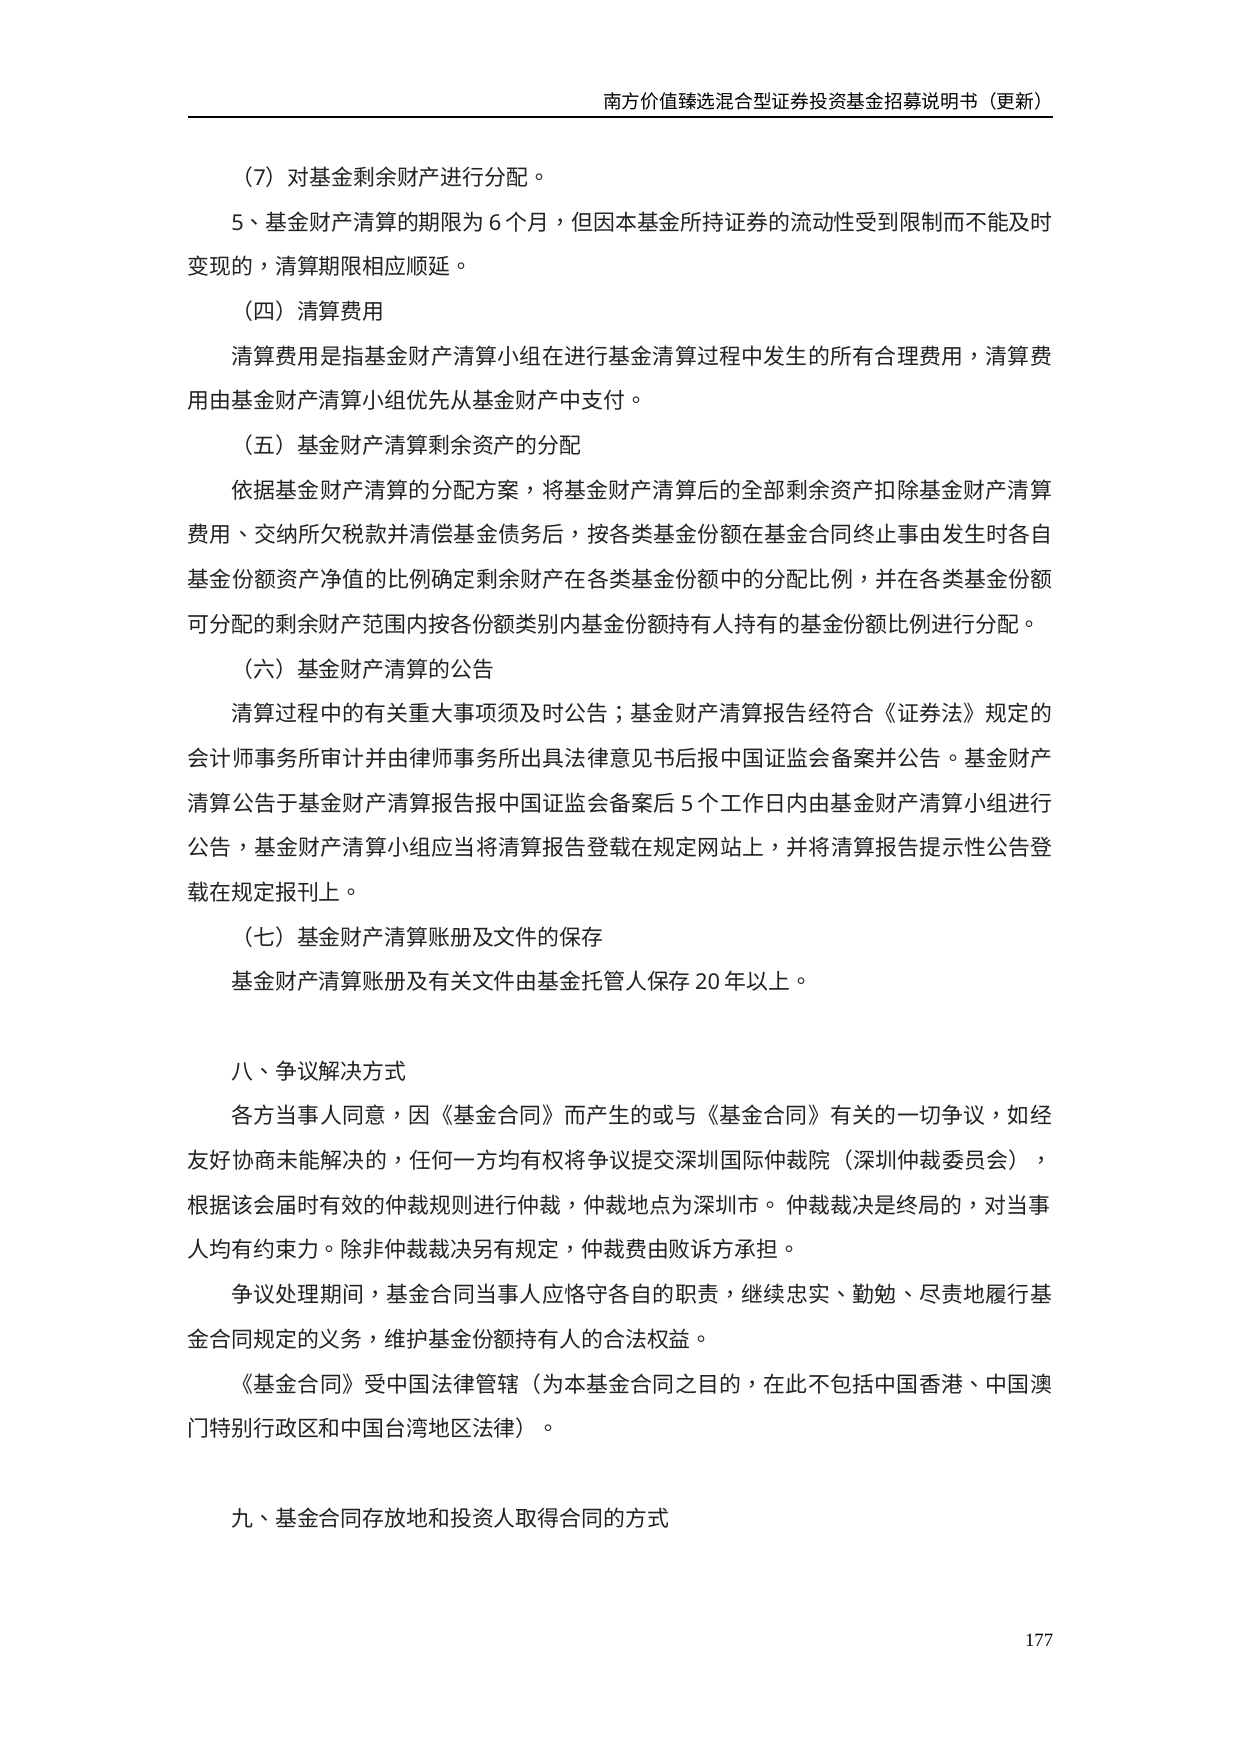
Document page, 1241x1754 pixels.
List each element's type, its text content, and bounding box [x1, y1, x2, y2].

text 八、争议解决方式 [187, 1056, 1053, 1086]
text （五）基金财产清算剩余资产的分配 [187, 430, 1053, 460]
text 九、基金合同存放地和投资人取得合同的方式 [187, 1503, 1053, 1532]
text 清算过程中的有关重大事项须及时公告；基金财产清算报告经符合《证券法》规定的会计师事务所审计并由律师事务所出具法律意见书后报中国证监会备案并公告。基金财产清算公告于基金财产清算报告报中国证监会备案后5个工作日内由基金财产清算小组进行公告，基金财产清算小组应当将清算报告登载在规定网站上，并将清算报告提示性公告登载在规定报刊上。 [187, 698, 1053, 907]
text 基金财产清算账册及有关文件由基金托管人保存20年以上。 [187, 966, 1053, 996]
text 依据基金财产清算的分配方案，将基金财产清算后的全部剩余资产扣除基金财产清算费用、交纳所欠税款并清偿基金债务后，按各类基金份额在基金合同终止事由发生时各自基金份额资产净值的比例确定剩余财产在各类基金份额中的分配比例，并在各类基金份额可分配的剩余财产范围内按各份额类别内基金份额持有人持有的基金份额比例进行分配。 [187, 475, 1053, 639]
text （四）清算费用 [187, 296, 1053, 326]
text 争议处理期间，基金合同当事人应恪守各自的职责，继续忠实、勤勉、尽责地履行基金合同规定的义务，维护基金份额持有人的合法权益。 [187, 1279, 1053, 1354]
text （六）基金财产清算的公告 [187, 653, 1053, 683]
text 清算费用是指基金财产清算小组在进行基金清算过程中发生的所有合理费用，清算费用由基金财产清算小组优先从基金财产中支付。 [187, 341, 1053, 415]
text 各方当事人同意，因《基金合同》而产生的或与《基金合同》有关的一切争议，如经友好协商未能解决的，任何一方均有权将争议提交深圳国际仲裁院（深圳仲裁委员会），根据该会届时有效的仲裁规则进行仲裁，仲裁地点为深圳市。 仲裁裁决是终局的，对当事人均有约束力。除非仲裁裁决另有规定，仲裁费由败诉方承担。 [187, 1100, 1053, 1264]
text （7）对基金剩余财产进行分配。 [187, 162, 1053, 192]
text （七）基金财产清算账册及文件的保存 [187, 922, 1053, 951]
text 5、基金财产清算的期限为6个月，但因本基金所持证券的流动性受到限制而不能及时变现的，清算期限相应顺延。 [187, 207, 1053, 281]
text 《基金合同》受中国法律管辖（为本基金合同之目的，在此不包括中国香港、中国澳门特别行政区和中国台湾地区法律）。 [187, 1368, 1053, 1443]
